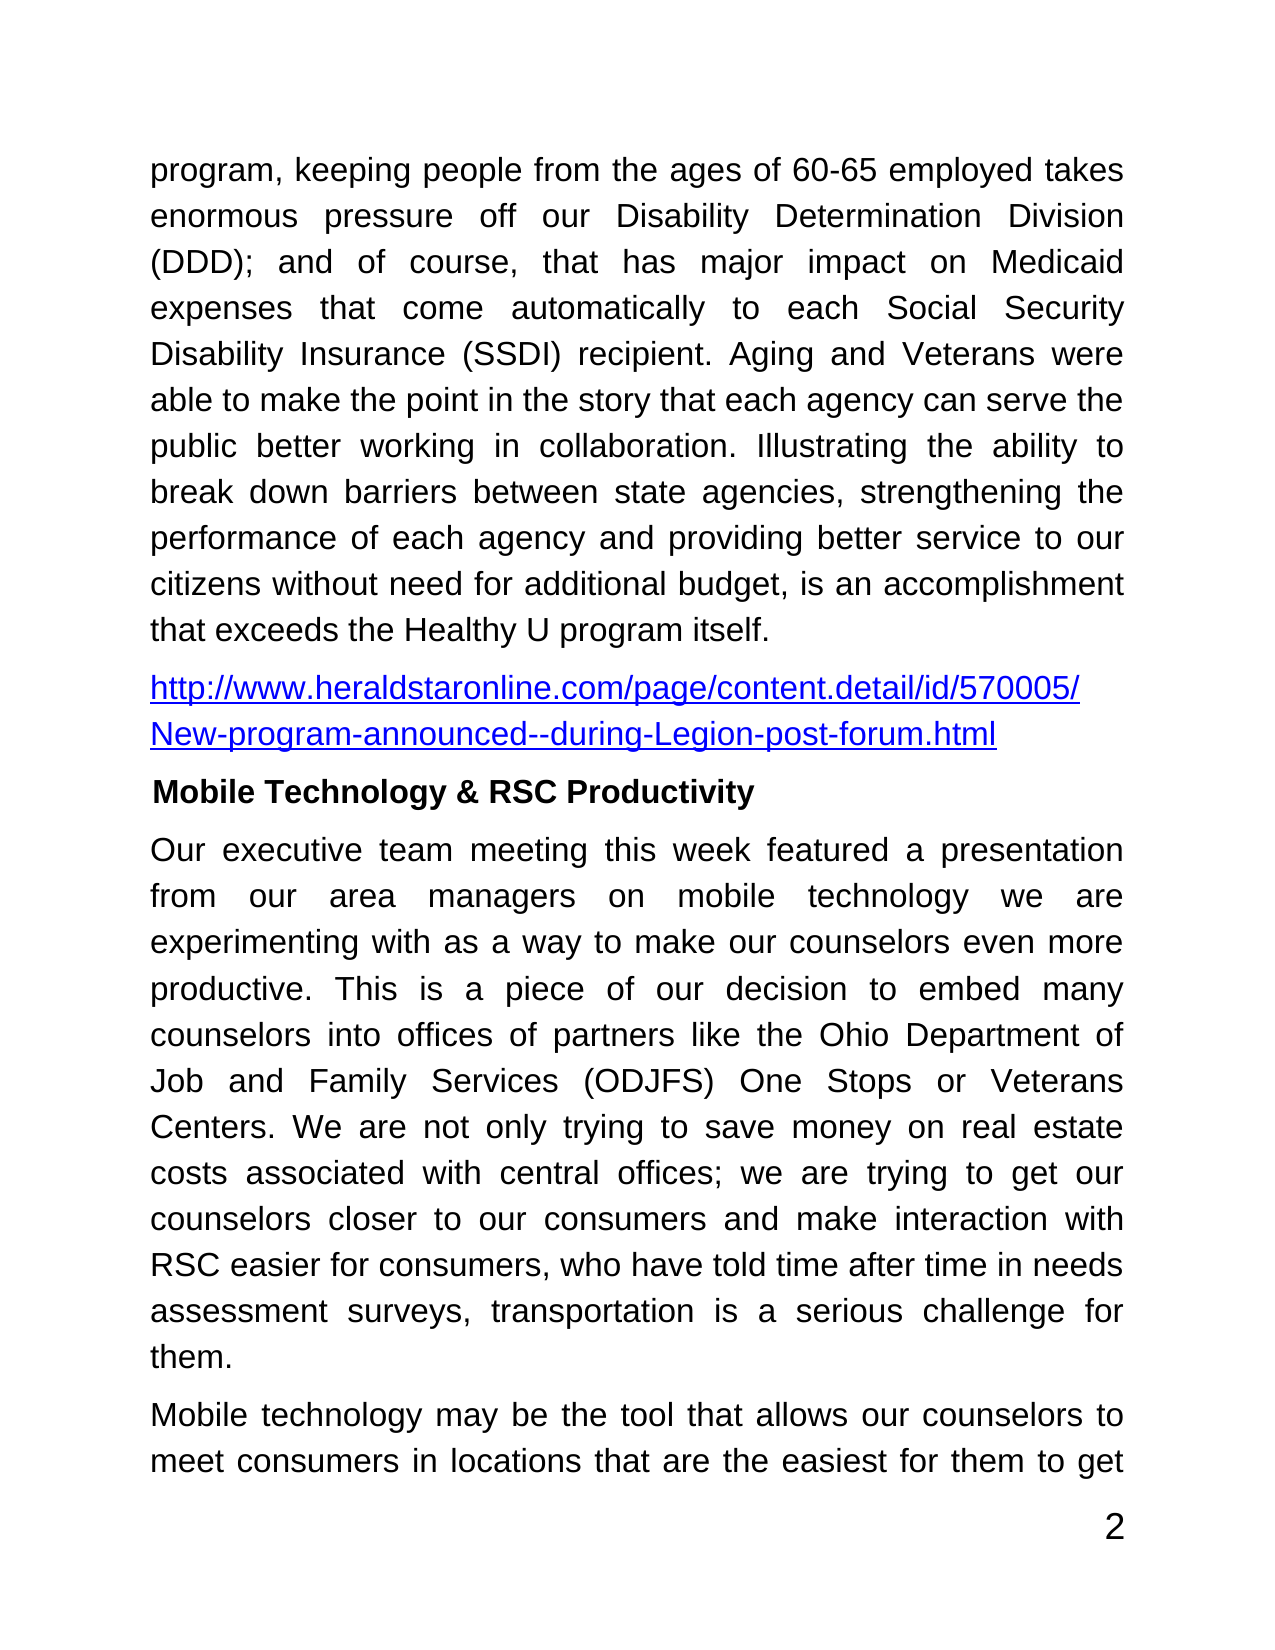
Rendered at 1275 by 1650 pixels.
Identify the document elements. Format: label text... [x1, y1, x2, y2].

text http://www.heraldstaronline.com/page/content.detail/id/570005/New-program-announced--during-Legion-post-forum.html [150, 668, 1125, 753]
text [150, 1395, 1125, 1479]
title Mobile Technology & RSC Productivity [150, 772, 1125, 811]
text Our executive team meeting this week featured a presentation from our area managers on mobile technology we are experimenting with as a way to make our counselors even more productive. This is a piece of our decision to embed many counselors into offices of partners like the Ohio Department of Job and Family Services (ODJFS) One Stops or Veterans Centers. We are not only trying to save money on real estate costs associated with central offices; we are trying to get our counselors closer to our consumers and make interaction with RSC easier for consumers, who have told time after time in needs assessment surveys, transportation is a serious challenge for them. [150, 831, 1125, 1375]
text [150, 150, 1125, 649]
